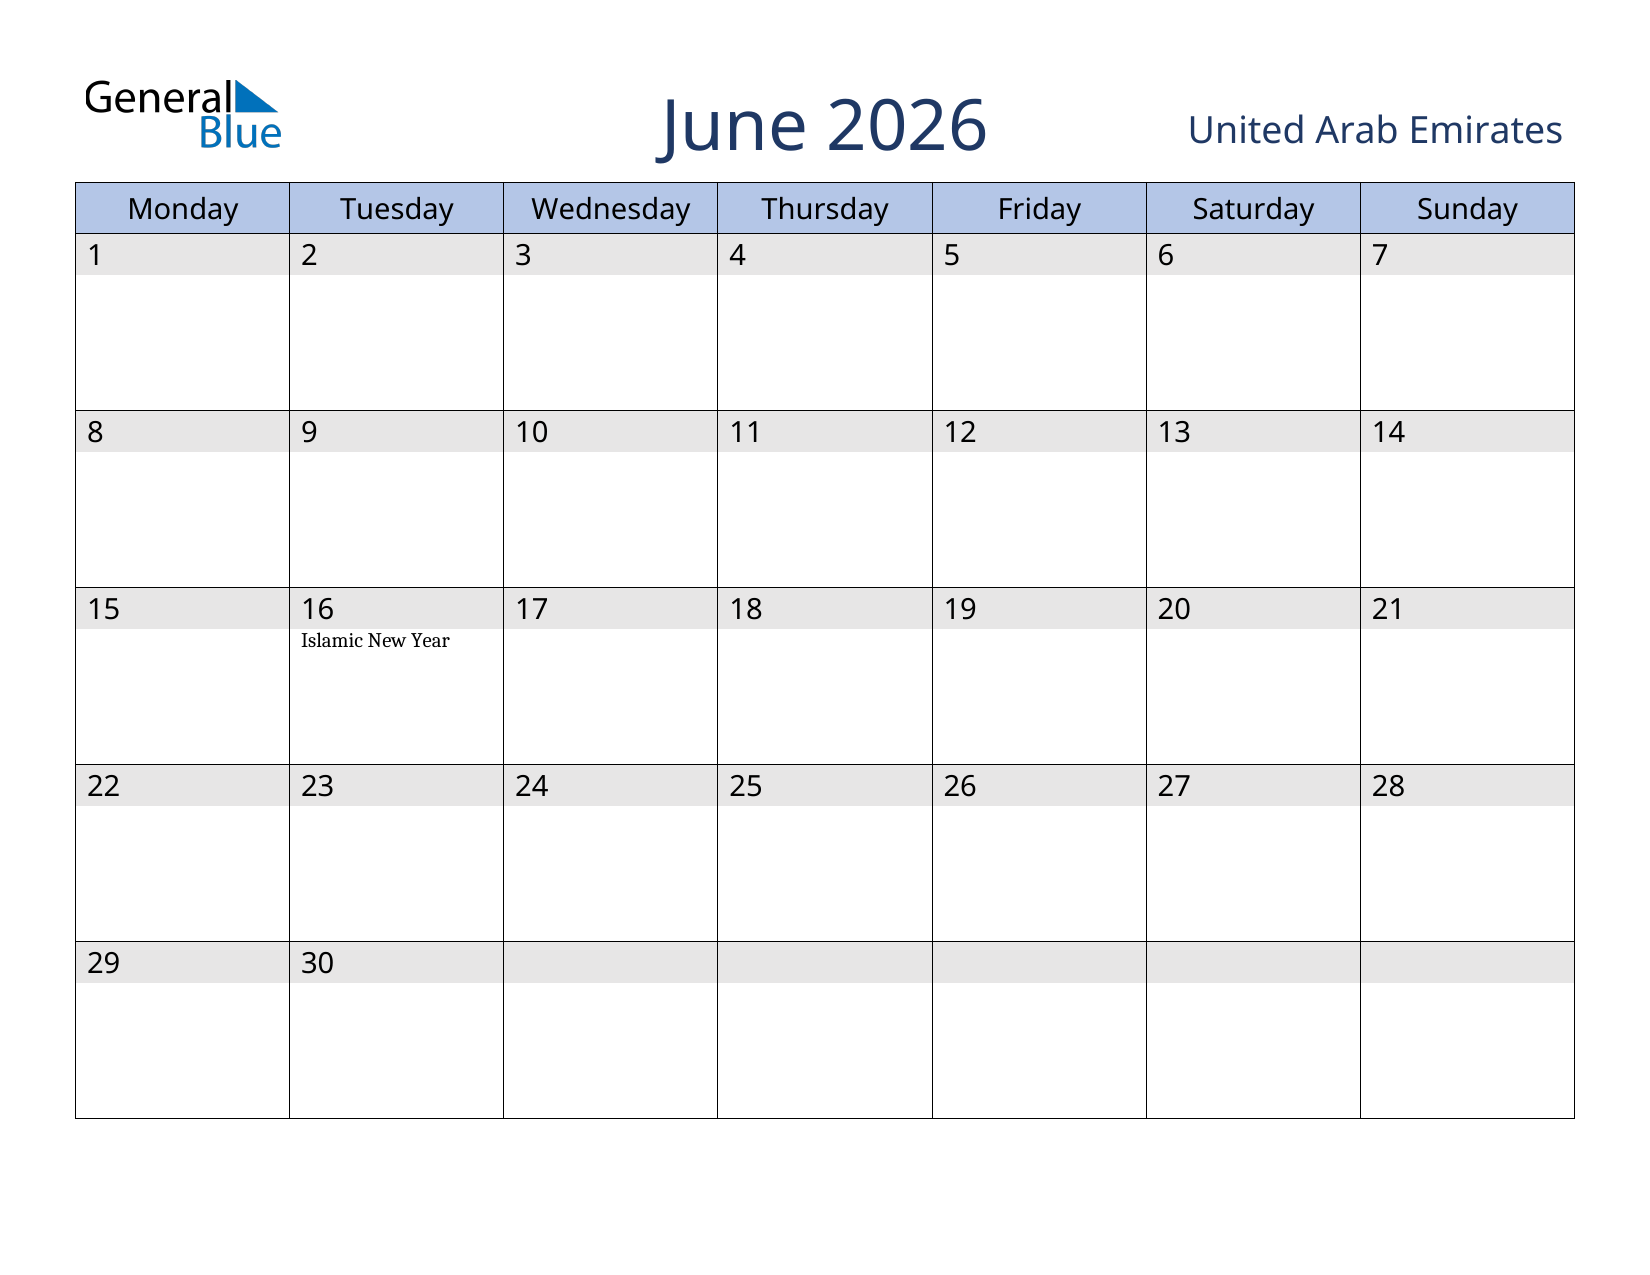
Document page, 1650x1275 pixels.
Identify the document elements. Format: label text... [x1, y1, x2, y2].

table_cell [504, 983, 717, 1118]
table_cell [504, 452, 717, 587]
table_cell [76, 275, 289, 410]
table_cell [933, 275, 1146, 410]
table_cell [718, 629, 932, 764]
table_cell 7 [1361, 234, 1574, 275]
table_header [76, 75, 503, 182]
table_cell 26 [933, 765, 1146, 806]
table_cell [933, 983, 1146, 1118]
table_cell [718, 983, 932, 1118]
table_cell 15 [76, 588, 289, 629]
table_cell 3 [504, 234, 717, 275]
table_cell 18 [718, 588, 932, 629]
table_cell Saturday [1147, 183, 1360, 233]
table_cell 22 [76, 765, 289, 806]
table_cell 12 [933, 411, 1146, 452]
table_cell [76, 629, 289, 764]
table_cell 21 [1361, 588, 1574, 629]
table_cell [1361, 806, 1574, 941]
table_header June 2026 [504, 75, 1146, 182]
table_cell [504, 275, 717, 410]
table_cell 30 [290, 942, 503, 983]
table_cell Thursday [718, 183, 932, 233]
table_cell [504, 942, 717, 983]
table_cell Islamic New Year [290, 629, 503, 764]
table_cell Monday [76, 183, 289, 233]
table_cell 2 [290, 234, 503, 275]
table_cell 11 [718, 411, 932, 452]
table_cell [718, 452, 932, 587]
table_cell [1147, 275, 1360, 410]
table_cell 5 [933, 234, 1146, 275]
table_cell [76, 452, 289, 587]
table_cell 23 [290, 765, 503, 806]
table_cell [76, 983, 289, 1118]
table_cell [933, 942, 1146, 983]
table_cell 29 [76, 942, 289, 983]
table_cell [504, 629, 717, 764]
table_cell [718, 942, 932, 983]
table_cell 27 [1147, 765, 1360, 806]
table_cell [1361, 983, 1574, 1118]
table_cell 16 [290, 588, 503, 629]
table_cell [1147, 983, 1360, 1118]
picture [86, 80, 281, 148]
table_cell [718, 806, 932, 941]
table_cell 1 [76, 234, 289, 275]
table_cell [1147, 452, 1360, 587]
table_cell 24 [504, 765, 717, 806]
table_cell 20 [1147, 588, 1360, 629]
table_cell 25 [718, 765, 932, 806]
table_cell Sunday [1361, 183, 1574, 233]
table_cell 4 [718, 234, 932, 275]
table_cell [290, 275, 503, 410]
table_cell Tuesday [290, 183, 503, 233]
table_cell Friday [933, 183, 1146, 233]
table_cell [504, 806, 717, 941]
table_cell [290, 983, 503, 1118]
table_cell Wednesday [504, 183, 717, 233]
table_cell [1361, 275, 1574, 410]
table_cell [933, 452, 1146, 587]
table_cell [718, 275, 932, 410]
table_cell 13 [1147, 411, 1360, 452]
table_cell [290, 806, 503, 941]
table_cell 9 [290, 411, 503, 452]
table_cell [1361, 629, 1574, 764]
table_cell 10 [504, 411, 717, 452]
table_cell 17 [504, 588, 717, 629]
table_cell [1147, 942, 1360, 983]
table_header United Arab Emirates [1146, 75, 1574, 182]
table_cell [290, 452, 503, 587]
table_cell [1361, 942, 1574, 983]
table_cell 19 [933, 588, 1146, 629]
table_cell [76, 806, 289, 941]
table_cell 8 [76, 411, 289, 452]
table_cell 14 [1361, 411, 1574, 452]
table_cell [1147, 806, 1360, 941]
table_cell [1147, 629, 1360, 764]
table_cell 28 [1361, 765, 1574, 806]
table_cell [933, 629, 1146, 764]
table_cell [1361, 452, 1574, 587]
table_cell 6 [1147, 234, 1360, 275]
table_cell [933, 806, 1146, 941]
